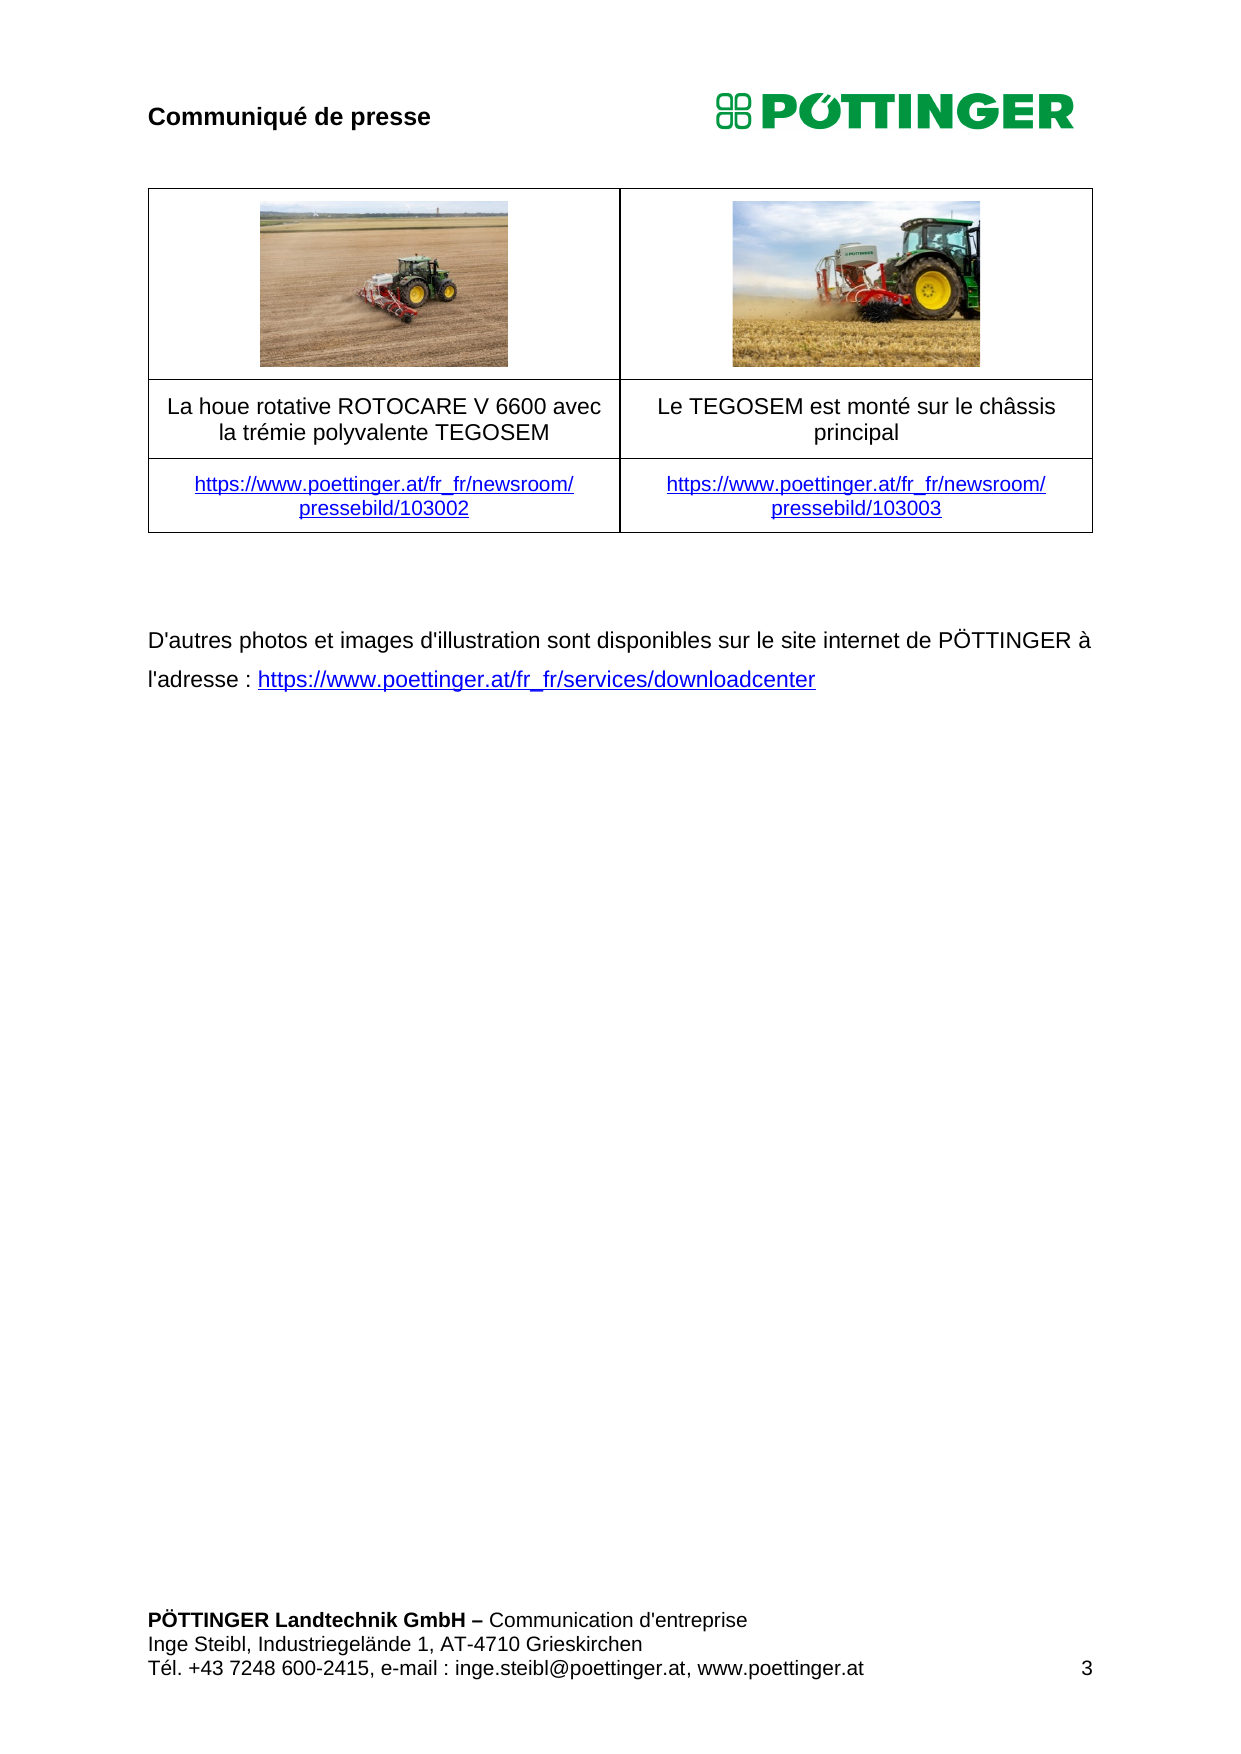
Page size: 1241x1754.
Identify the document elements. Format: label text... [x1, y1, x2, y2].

text D'autres photos et images d'illustration sont disponibles sur le site internet de PÖTTINGER à l'adresse : https://www.poettinger.at/fr_fr/services/downloadcenter [148, 627, 1093, 693]
table_cell La houe rotative ROTOCARE V 6600 avec la trémie polyvalente TEGOSEM [149, 380, 619, 458]
table_cell https://www.poettinger.at/fr_fr/newsroom/pressebild/103003 [621, 459, 1092, 532]
picture [260, 201, 508, 367]
table_header [621, 189, 1092, 379]
table_cell https://www.poettinger.at/fr_fr/newsroom/pressebild/103002 [149, 459, 619, 532]
picture [732, 201, 981, 367]
picture [715, 92, 1075, 130]
table_header [149, 189, 619, 379]
table_cell Le TEGOSEM est monté sur le châssis principal [621, 380, 1092, 458]
